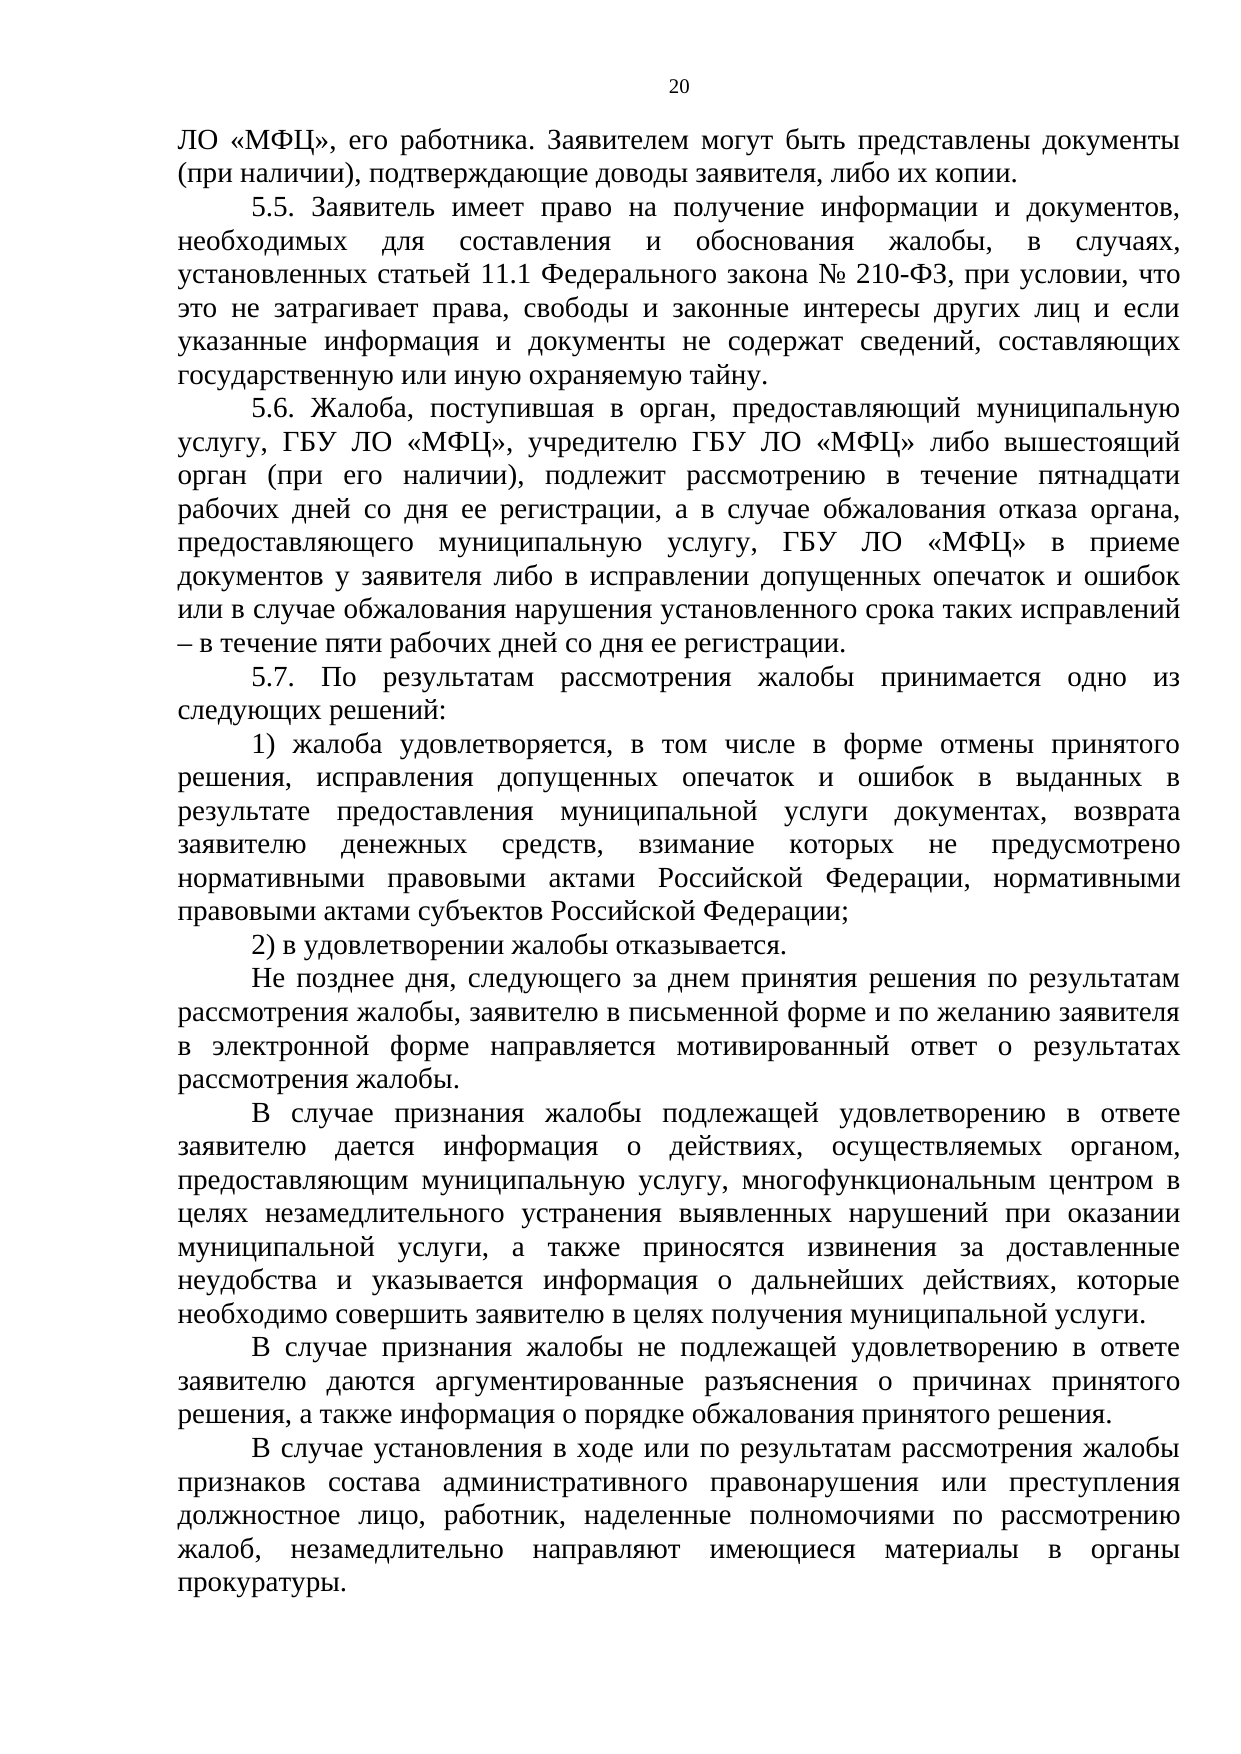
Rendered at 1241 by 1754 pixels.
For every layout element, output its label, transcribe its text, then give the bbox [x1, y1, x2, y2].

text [177, 122, 1181, 189]
text В случае установления в ходе или по результатам рассмотрения жалобы признаков состава административного правонарушения или преступления должностное лицо, работник, наделенные полномочиями по рассмотрению жалоб, незамедлительно направляют имеющиеся материалы в органы прокуратуры. [177, 1430, 1181, 1598]
text 5.7. По результатам рассмотрения жалобы принимается одно из следующих решений: [177, 659, 1181, 726]
text 1) жалоба удовлетворяется, в том числе в форме отмены принятого решения, исправления допущенных опечаток и ошибок в выданных в результате предоставления муниципальной услуги документах, возврата заявителю денежных средств, взимание которых не предусмотрено нормативными правовыми актами Российской Федерации, нормативными правовыми актами субъектов Российской Федерации; [177, 726, 1181, 927]
text Не позднее дня, следующего за днем принятия решения по результатам рассмотрения жалобы, заявителю в письменной форме и по желанию заявителя в электронной форме направляется мотивированный ответ о результатах рассмотрения жалобы. [177, 961, 1181, 1095]
text 2) в удовлетворении жалобы отказывается. [177, 927, 1181, 961]
text В случае признания жалобы не подлежащей удовлетворению в ответе заявителю даются аргументированные разъяснения о причинах принятого решения, а также информация о порядке обжалования принятого решения. [177, 1329, 1181, 1430]
text В случае признания жалобы подлежащей удовлетворению в ответе заявителю дается информация о действиях, осуществляемых органом, предоставляющим муниципальную услугу, многофункциональным центром в целях незамедлительного устранения выявленных нарушений при оказании муниципальной услуги, а также приносятся извинения за доставленные неудобства и указывается информация о дальнейших действиях, которые необходимо совершить заявителю в целях получения муниципальной услуги. [177, 1095, 1181, 1329]
text 5.6. Жалоба, поступившая в орган, предоставляющий муниципальную услугу, ГБУ ЛО «МФЦ», учредителю ГБУ ЛО «МФЦ» либо вышестоящий орган (при его наличии), подлежит рассмотрению в течение пятнадцати рабочих дней со дня ее регистрации, а в случае обжалования отказа органа, предоставляющего муниципальную услугу, ГБУ ЛО «МФЦ» в приеме документов у заявителя либо в исправлении допущенных опечаток и ошибок или в случае обжалования нарушения установленного срока таких исправлений – в течение пяти рабочих дней со дня ее регистрации. [177, 390, 1181, 659]
text 5.5. Заявитель имеет право на получение информации и документов, необходимых для составления и обоснования жалобы, в случаях, установленных статьей 11.1 Федерального закона № 210-ФЗ, при условии, что это не затрагивает права, свободы и законные интересы других лиц и если указанные информация и документы не содержат сведений, составляющих государственную или иную охраняемую тайну. [177, 189, 1181, 390]
